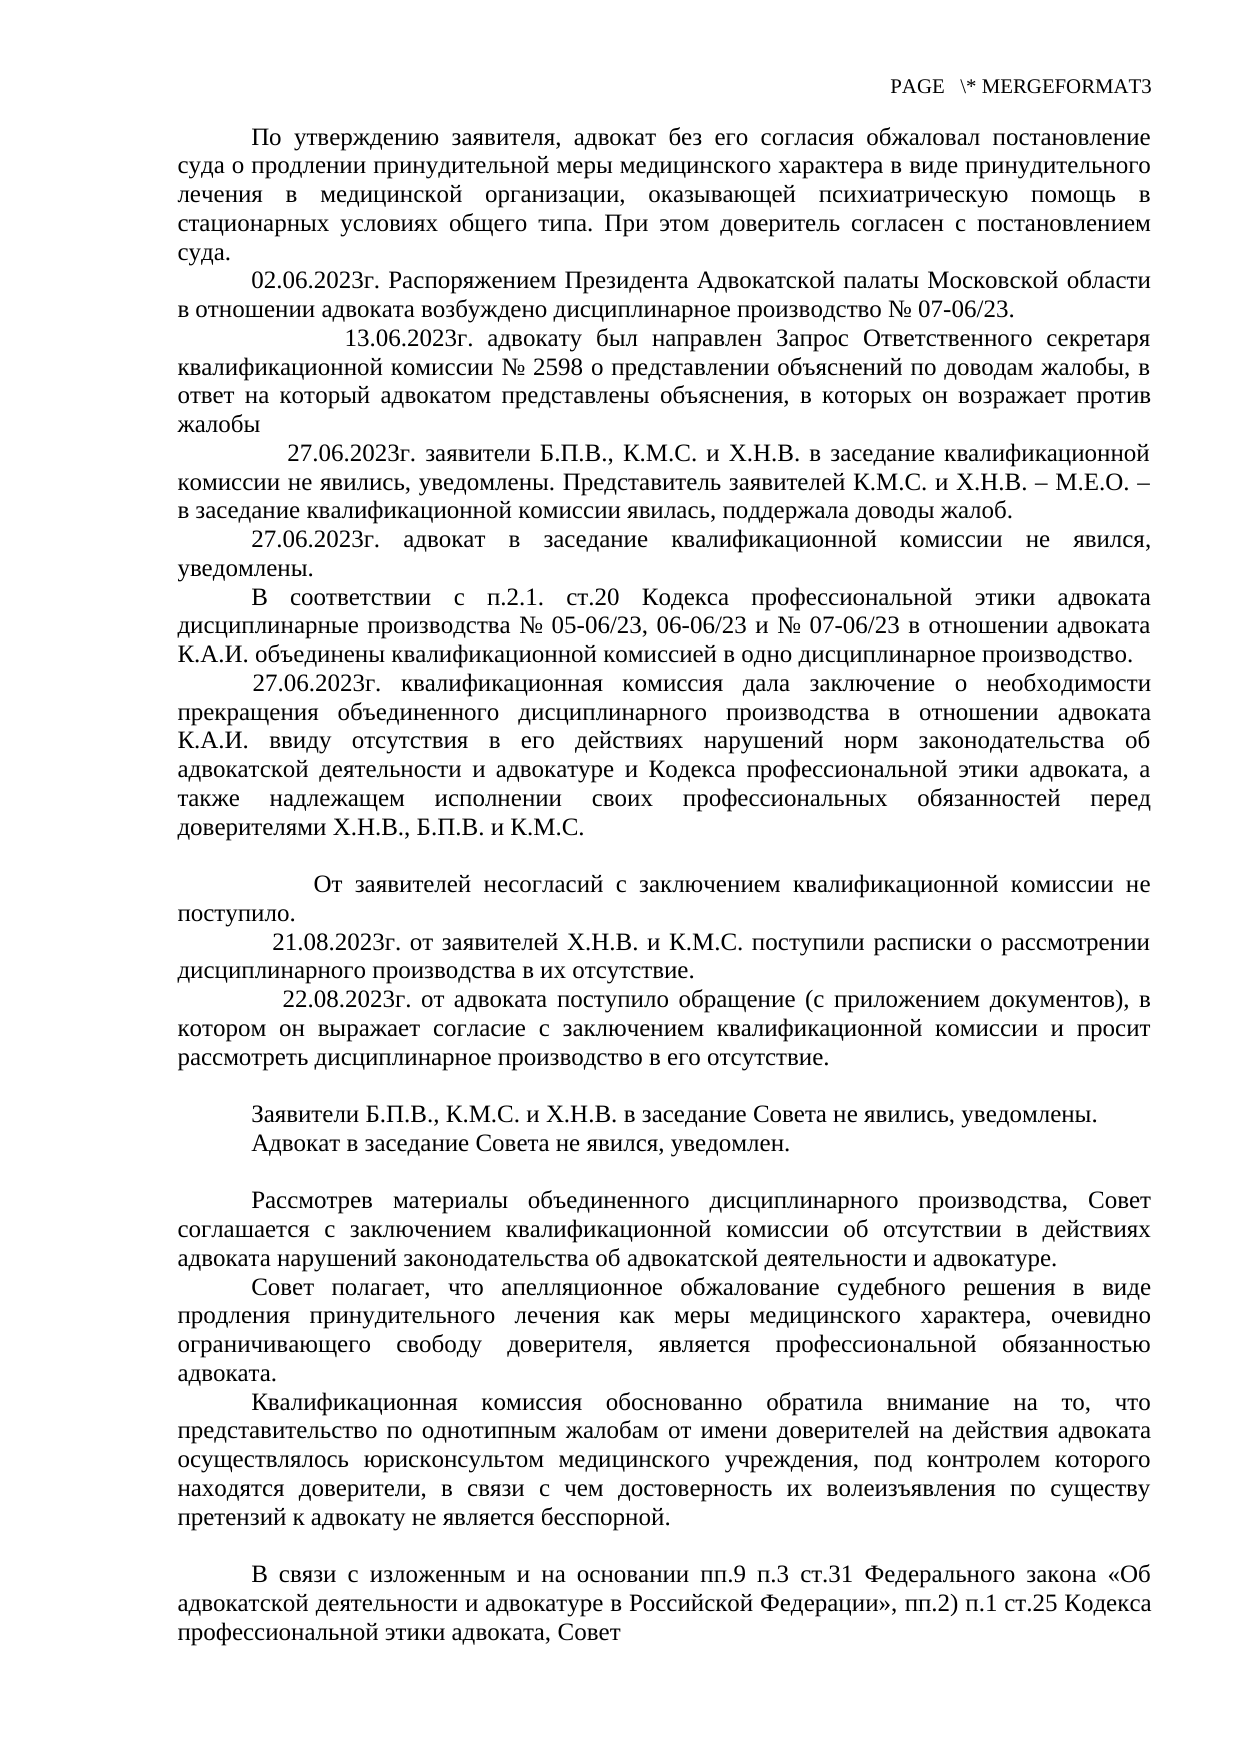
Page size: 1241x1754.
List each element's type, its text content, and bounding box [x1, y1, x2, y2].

text 21.08.2023г. от заявителей Х.Н.В. и К.М.С. поступили расписки о рассмотрении дисциплинарного производства в их отсутствие. [177, 927, 1152, 984]
text Квалификационная комиссия обоснованно обратила внимание на то, что представительство по однотипным жалобам от имени доверителей на действия адвоката осуществлялось юрисконсультом медицинского учреждения, под контролем которого находятся доверители, в связи с чем достоверность их волеизъявления по существу претензий к адвокату не является бесспорной. [177, 1387, 1152, 1531]
text 27.06.2023г. заявители Б.П.В., К.М.С. и Х.Н.В. в заседание квалификационной комиссии не явились, уведомлены. Представитель заявителей К.М.С. и Х.Н.В. – М.Е.О. – в заседание квалификационной комиссии явилась, поддержала доводы жалоб. [177, 438, 1152, 524]
text 02.06.2023г. Распоряжением Президента Адвокатской палаты Московской области в отношении адвоката возбуждено дисциплинарное производство № 07-06/23. [177, 266, 1152, 323]
text В связи с изложенным и на основании пп.9 п.3 ст.31 Федерального закона «Об адвокатской деятельности и адвокатуре в Российской Федерации», пп.2) п.1 ст.25 Кодекса профессиональной этики адвоката, Совет [177, 1559, 1152, 1646]
text 22.08.2023г. от адвоката поступило обращение (с приложением документов), в котором он выражает согласие с заключением квалификационной комиссии и просит рассмотреть дисциплинарное производство в его отсутствие. [177, 984, 1152, 1071]
text 27.06.2023г. квалификационная комиссия дала заключение о необходимости прекращения объединенного дисциплинарного производства в отношении адвоката К.А.И. ввиду отсутствия в его действиях нарушений норм законодательства об адвокатской деятельности и адвокатуре и Кодекса профессиональной этики адвоката, а также надлежащем исполнении своих профессиональных обязанностей перед доверителями Х.Н.В., Б.П.В. и К.М.С. [177, 668, 1152, 841]
text От заявителей несогласий с заключением квалификационной комиссии не поступило. [177, 869, 1152, 927]
text Рассмотрев материалы объединенного дисциплинарного производства, Совет соглашается с заключением квалификационной комиссии об отсутствии в действиях адвоката нарушений законодательства об адвокатской деятельности и адвокатуре. [177, 1186, 1152, 1272]
text Совет полагает, что апелляционное обжалование судебного решения в виде продления принудительного лечения как меры медицинского характера, очевидно ограничивающего свободу доверителя, является профессиональной обязанностью адвоката. [177, 1272, 1152, 1387]
text 13.06.2023г. адвокату был направлен Запрос Ответственного секретаря квалификационной комиссии № 2598 о представлении объяснений по доводам жалобы, в ответ на который адвокатом представлены объяснения, в которых он возражает против жалобы [177, 323, 1152, 438]
text 27.06.2023г. адвокат в заседание квалификационной комиссии не явился, уведомлены. [177, 524, 1152, 582]
text Адвокат в заседание Совета не явился, уведомлен. [177, 1128, 1152, 1157]
text Заявители Б.П.В., К.М.С. и Х.Н.В. в заседание Совета не явились, уведомлены. [177, 1099, 1152, 1128]
text В соответствии с п.2.1. ст.20 Кодекса профессиональной этики адвоката дисциплинарные производства № 05-06/23, 06-06/23 и № 07-06/23 в отношении адвоката К.А.И. объединены квалификационной комиссией в одно дисциплинарное производство. [177, 582, 1152, 668]
